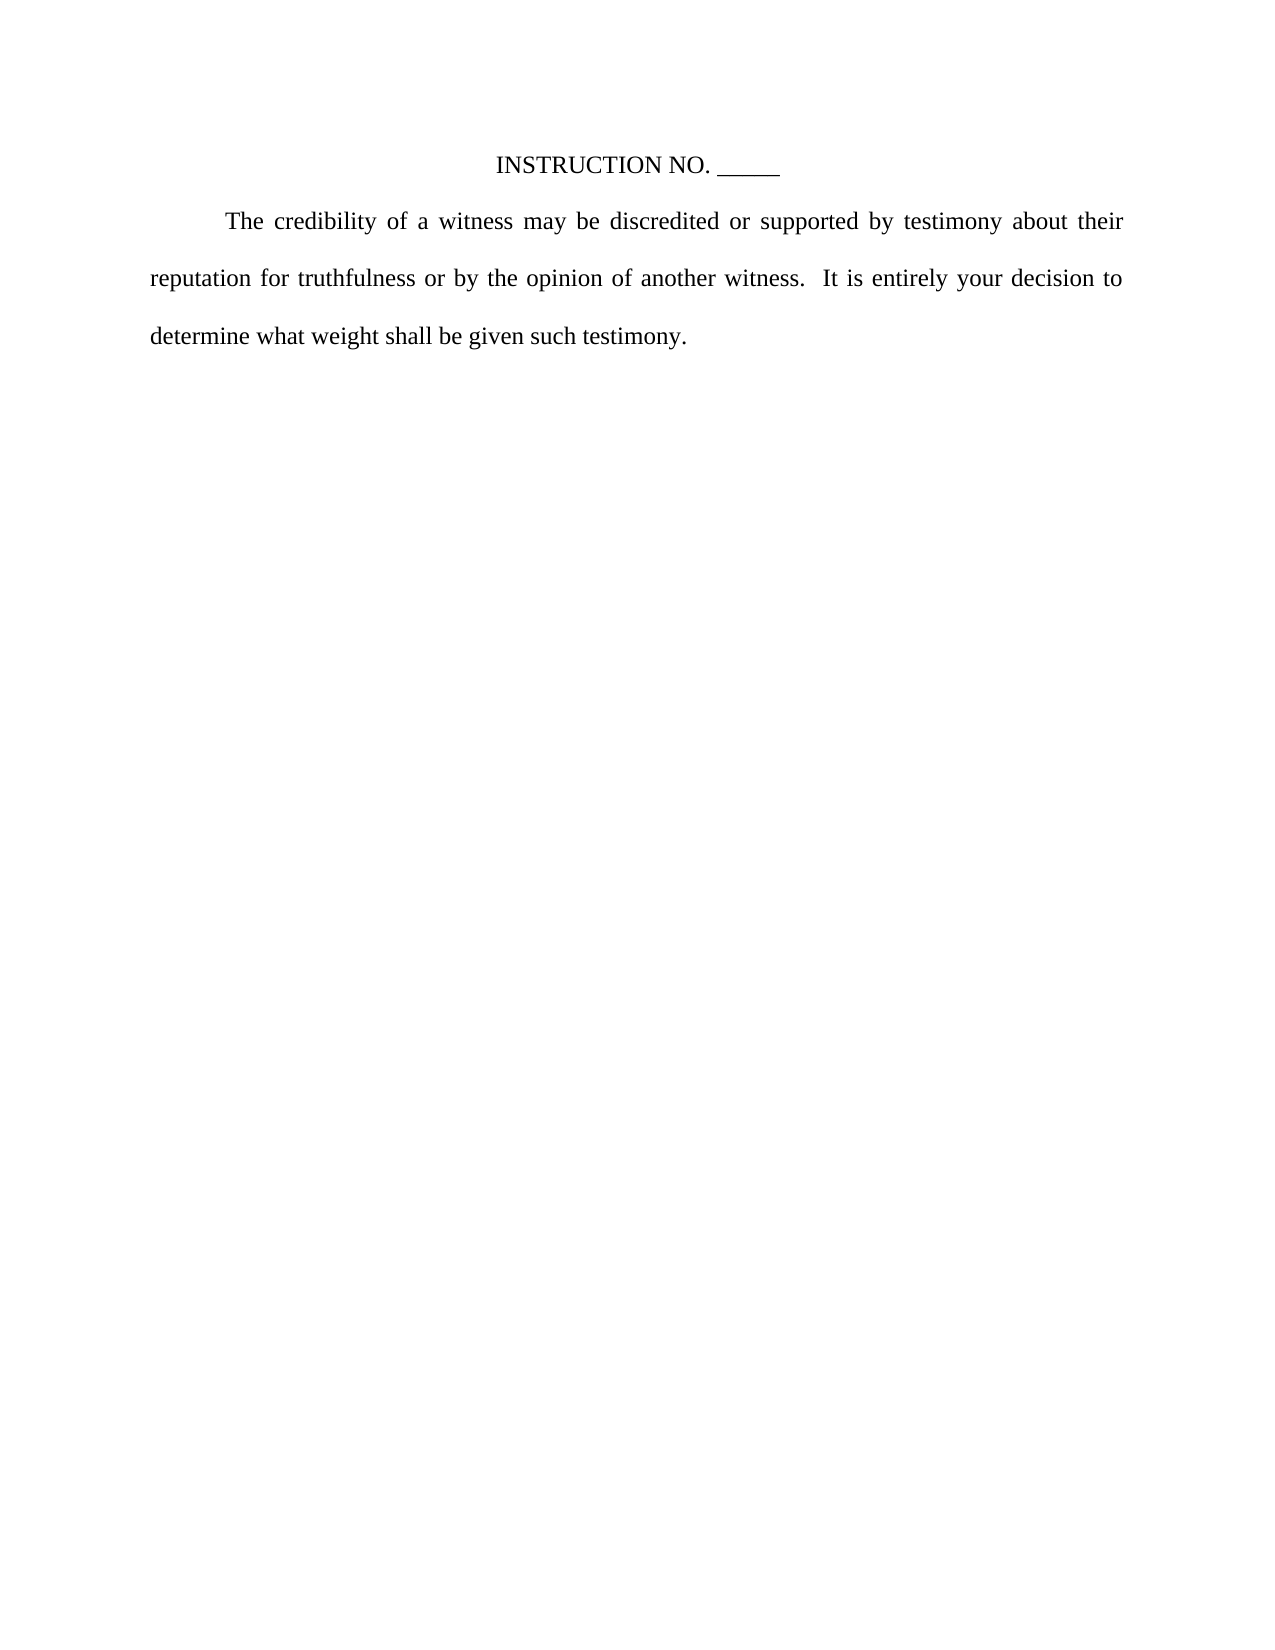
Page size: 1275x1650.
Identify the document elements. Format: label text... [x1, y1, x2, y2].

subtitle INSTRUCTION NO. _____ [150, 150, 1125, 179]
text The credibility of a witness may be discredited or supported by testimony about their reputation for truthfulness or by the opinion of another witness. It is entirely your decision to determine what weight shall be given such testimony. [150, 206, 1125, 349]
